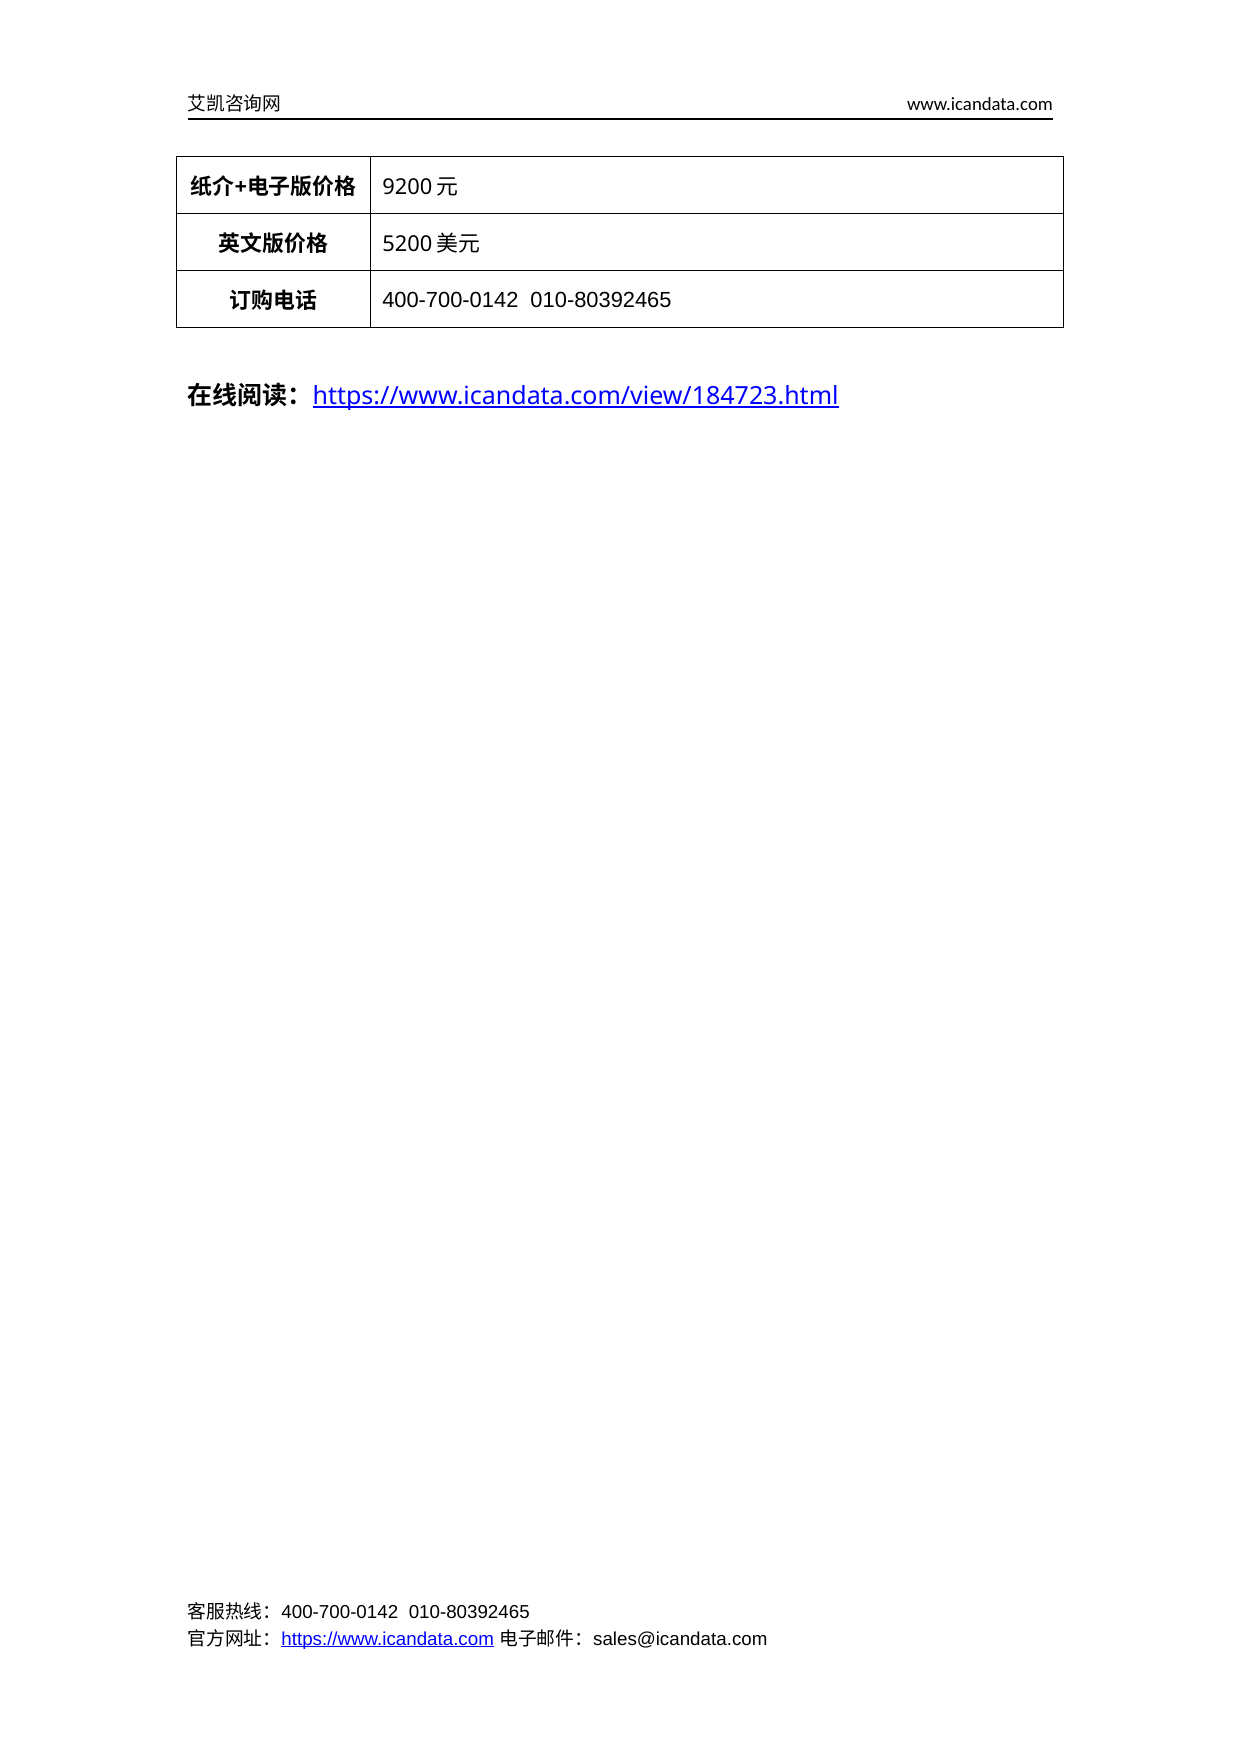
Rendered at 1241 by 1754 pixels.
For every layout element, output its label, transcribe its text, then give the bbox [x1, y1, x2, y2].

table_cell 订购电话 [177, 271, 370, 327]
text 在线阅读：https://www.icandata.com/view/184723.html [187, 361, 1053, 426]
table_cell 英文版价格 [177, 214, 370, 270]
table_cell 400-700-0142 010-80392465 [371, 271, 1063, 327]
table_cell 9200元 [371, 157, 1063, 213]
table_cell 5200美元 [371, 214, 1063, 270]
table_cell 纸介+电子版价格 [177, 157, 370, 213]
